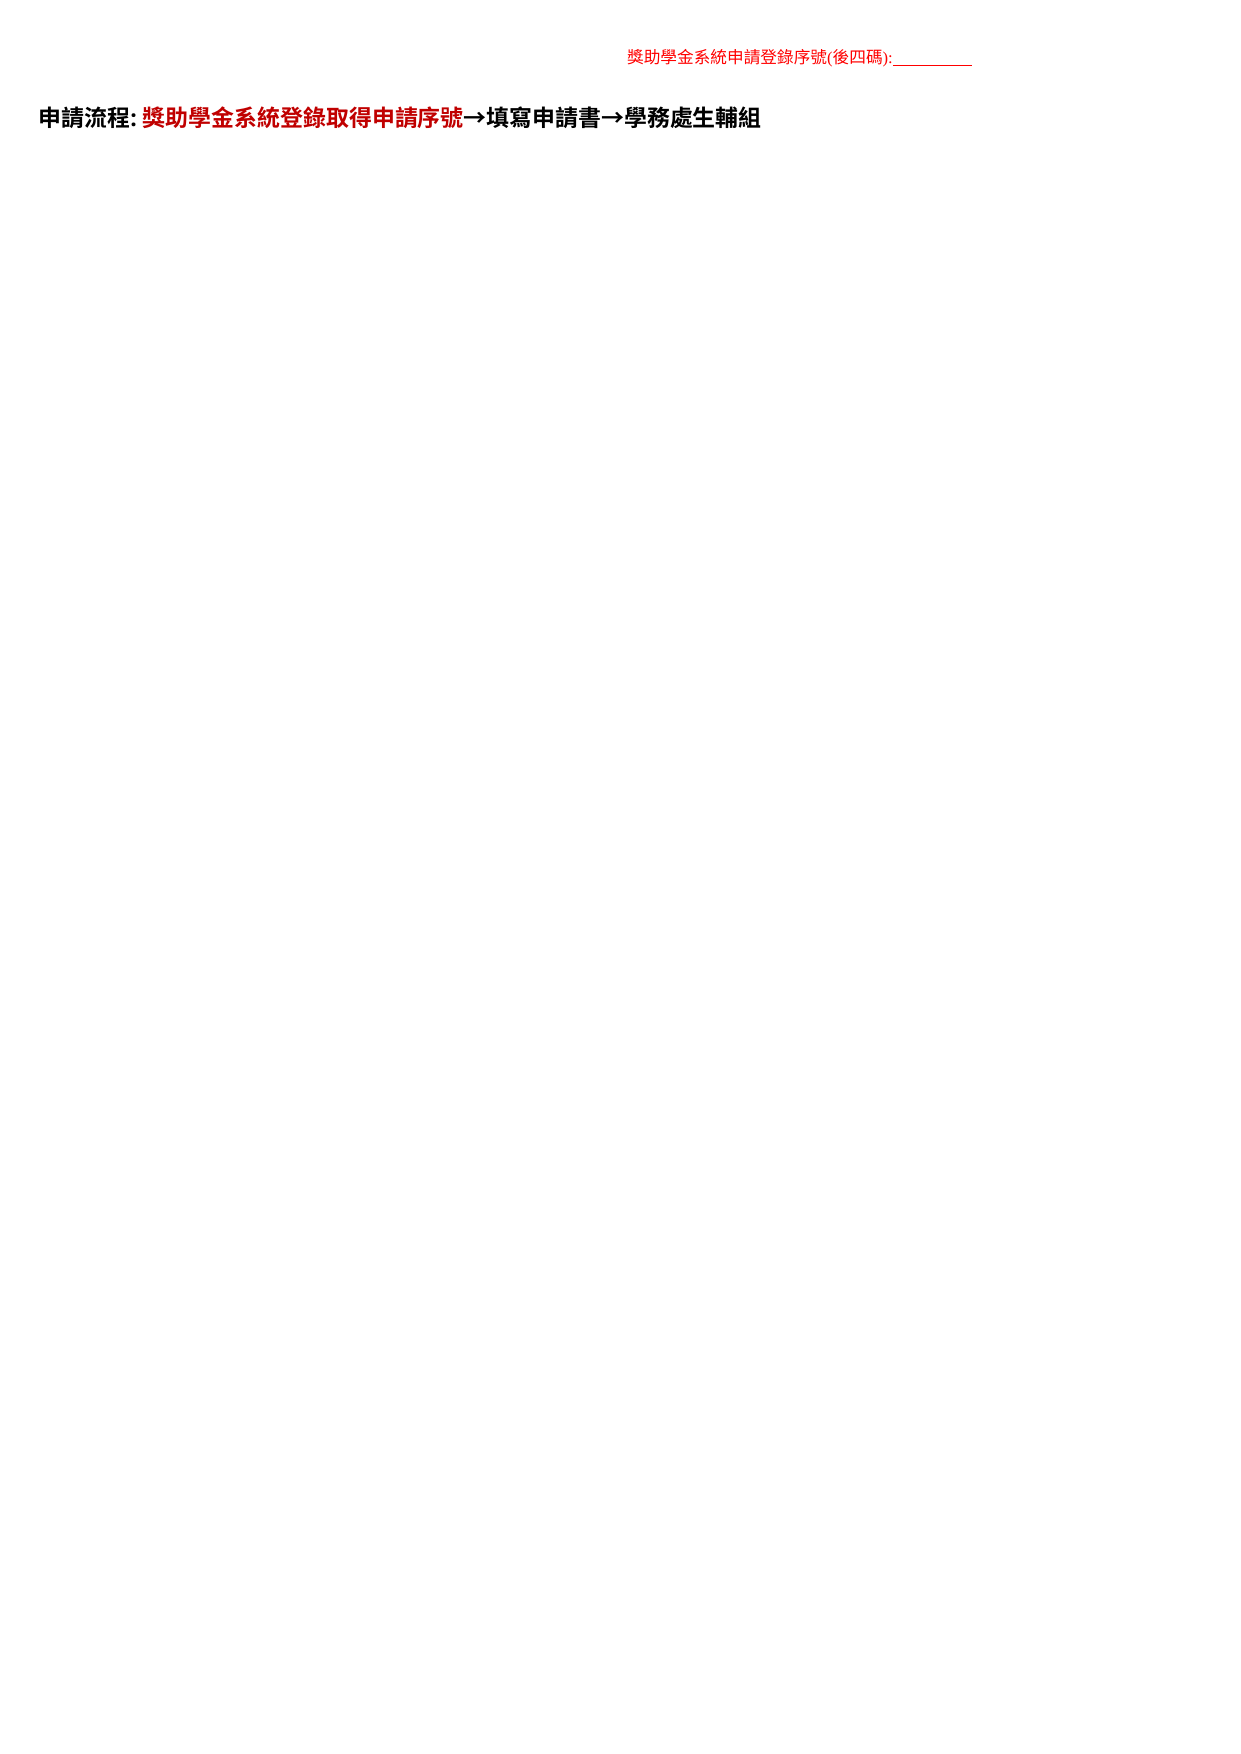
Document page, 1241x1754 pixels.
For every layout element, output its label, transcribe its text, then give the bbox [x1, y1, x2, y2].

text 申請流程: 獎助學金系統登錄取得申請序號→填寫申請書→學務處生輔組 [38, 93, 1152, 134]
